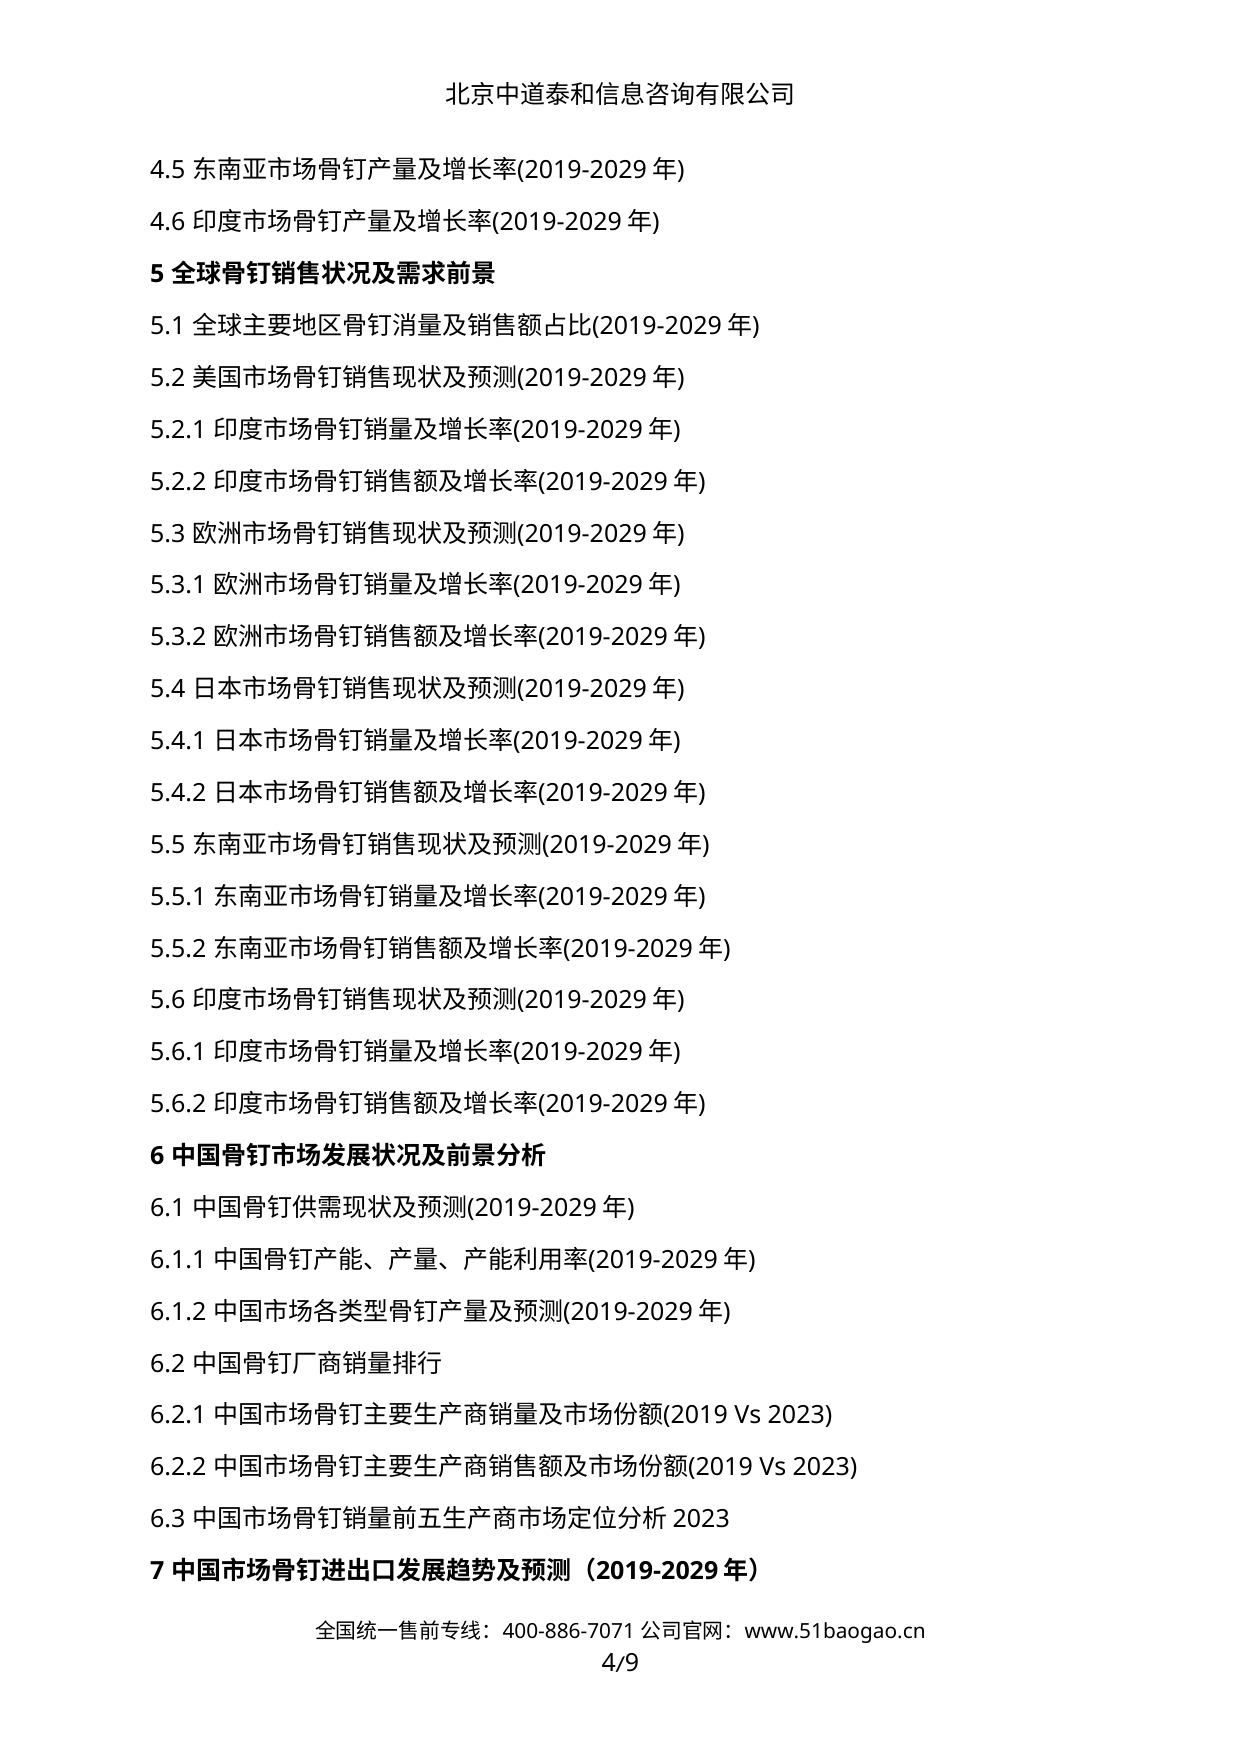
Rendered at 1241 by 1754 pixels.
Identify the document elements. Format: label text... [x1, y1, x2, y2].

text 6.1 中国骨钉供需现状及预测(2019-2029年) [150, 1187, 1090, 1224]
text 5.4 日本市场骨钉销售现状及预测(2019-2029年) [150, 669, 1090, 705]
text 5.6 印度市场骨钉销售现状及预测(2019-2029年) [150, 980, 1090, 1016]
text 5.5.2 东南亚市场骨钉销售额及增长率(2019-2029年) [150, 928, 1090, 964]
text 5.2.2 印度市场骨钉销售额及增长率(2019-2029年) [150, 461, 1090, 497]
text 6.3 中国市场骨钉销量前五生产商市场定位分析 2023 [150, 1499, 1090, 1535]
text 5.6.1 印度市场骨钉销量及增长率(2019-2029年) [150, 1032, 1090, 1068]
text 6.2 中国骨钉厂商销量排行 [150, 1343, 1090, 1379]
text 5 全球骨钉销售状况及需求前景 [150, 254, 1090, 290]
text 4.6 印度市场骨钉产量及增长率(2019-2029年) [150, 202, 1090, 238]
text 5.6.2 印度市场骨钉销售额及增长率(2019-2029年) [150, 1084, 1090, 1120]
text 5.5 东南亚市场骨钉销售现状及预测(2019-2029年) [150, 824, 1090, 861]
text 5.4.1 日本市场骨钉销量及增长率(2019-2029年) [150, 721, 1090, 757]
text 6.2.2 中国市场骨钉主要生产商销售额及市场份额(2019 Vs 2023) [150, 1447, 1090, 1483]
text 5.3.1 欧洲市场骨钉销量及增长率(2019-2029年) [150, 565, 1090, 601]
text 5.2 美国市场骨钉销售现状及预测(2019-2029年) [150, 357, 1090, 394]
text 5.4.2 日本市场骨钉销售额及增长率(2019-2029年) [150, 772, 1090, 809]
text 6.2.1 中国市场骨钉主要生产商销量及市场份额(2019 Vs 2023) [150, 1395, 1090, 1431]
text 6.1.2 中国市场各类型骨钉产量及预测(2019-2029年) [150, 1291, 1090, 1327]
text 7 中国市场骨钉进出口发展趋势及预测（2019-2029年） [150, 1551, 1090, 1587]
text 5.2.1 印度市场骨钉销量及增长率(2019-2029年) [150, 409, 1090, 446]
text 5.3.2 欧洲市场骨钉销售额及增长率(2019-2029年) [150, 617, 1090, 653]
text 6.1.1 中国骨钉产能、产量、产能利用率(2019-2029年) [150, 1239, 1090, 1276]
text 4.5 东南亚市场骨钉产量及增长率(2019-2029年) [150, 150, 1090, 186]
text 5.5.1 东南亚市场骨钉销量及增长率(2019-2029年) [150, 876, 1090, 912]
text 6 中国骨钉市场发展状况及前景分析 [150, 1136, 1090, 1172]
text 5.3 欧洲市场骨钉销售现状及预测(2019-2029年) [150, 513, 1090, 549]
text 5.1 全球主要地区骨钉消量及销售额占比(2019-2029年) [150, 306, 1090, 342]
